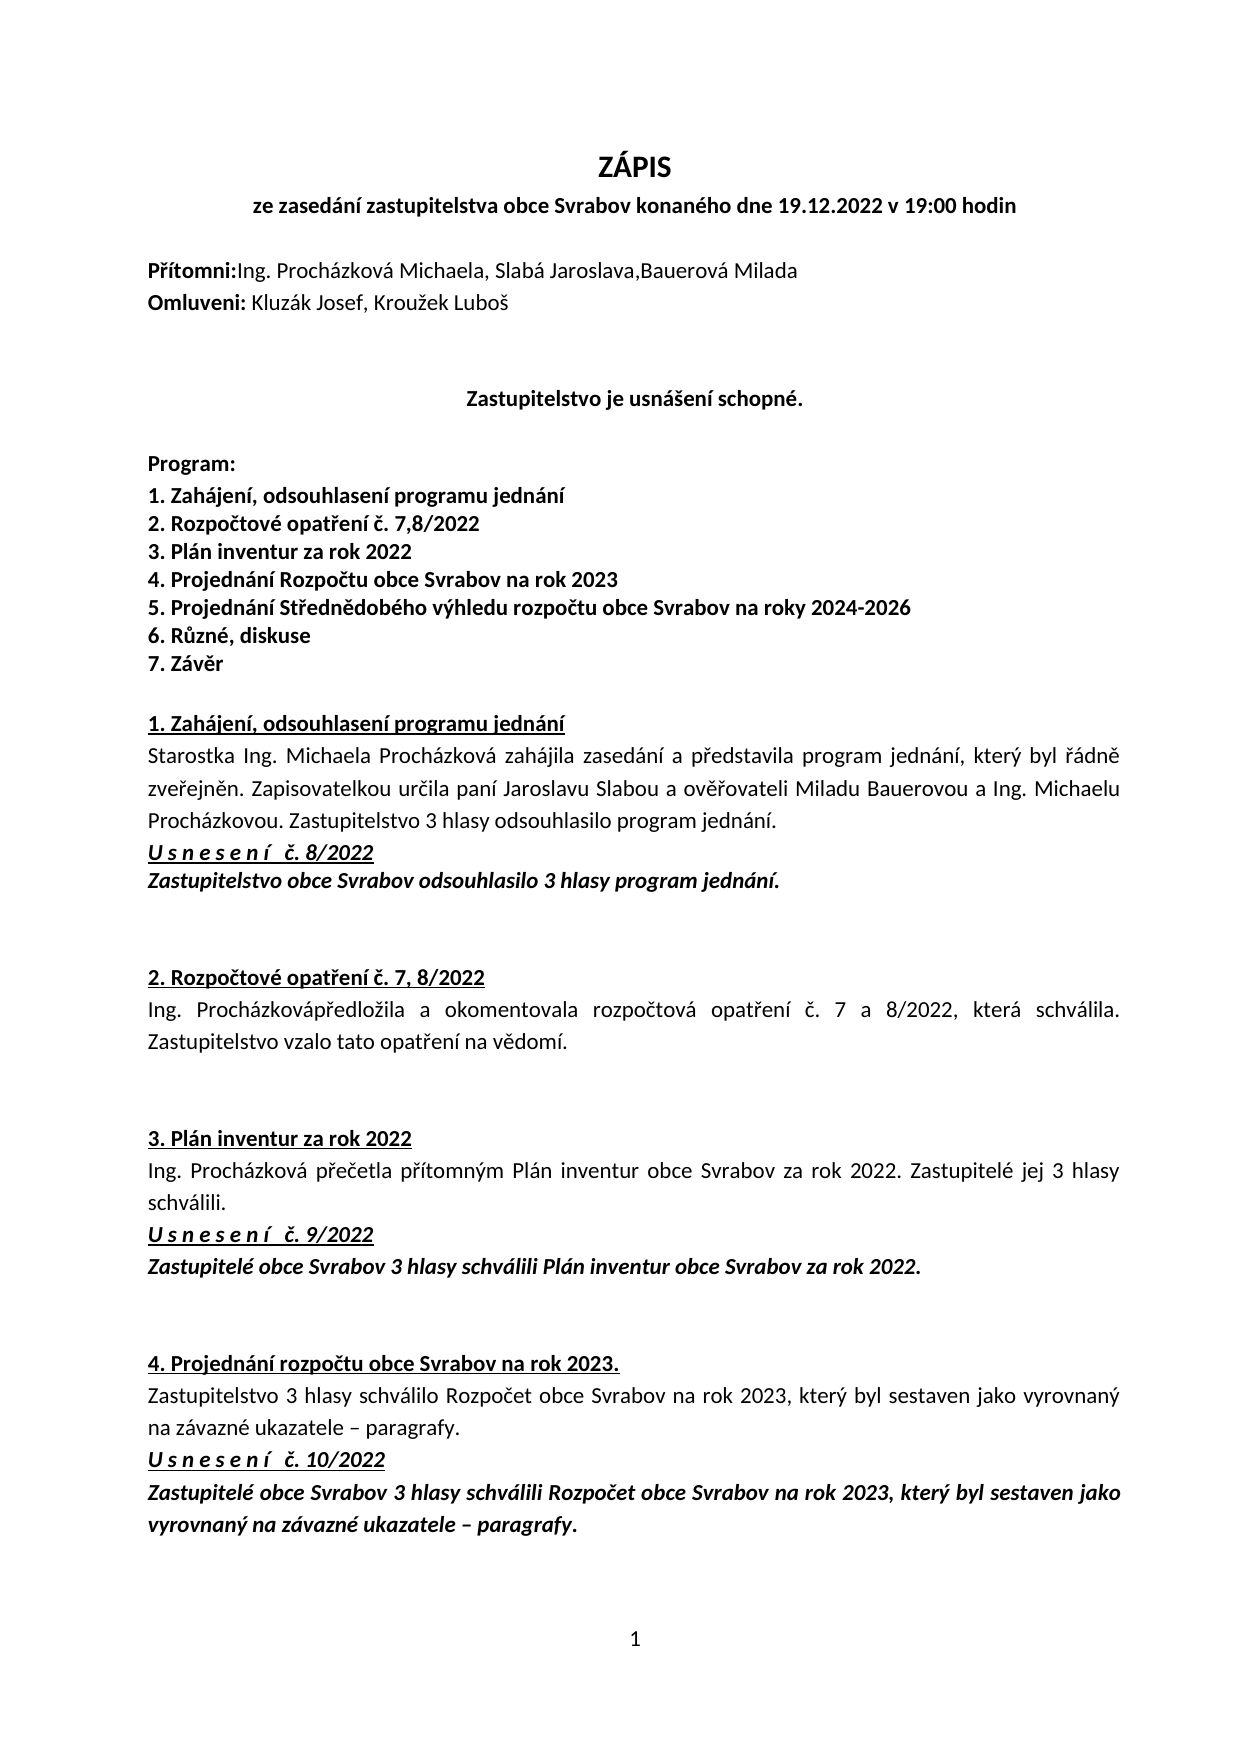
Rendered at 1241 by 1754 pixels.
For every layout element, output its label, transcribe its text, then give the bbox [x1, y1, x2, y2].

text 4. Projednání rozpočtu obce Svrabov na rok 2023. [148, 1349, 1122, 1377]
text Přítomni:Ing. Procházková Michaela, Slabá Jaroslava,Bauerová Milada [148, 256, 1122, 284]
text 3. Plán inventur za rok 2022 [148, 537, 1122, 565]
text ZÁPIS [148, 148, 1122, 186]
text 4. Projednání Rozpočtu obce Svrabov na rok 2023 [148, 565, 1122, 593]
text Zastupitelé obce Svrabov 3 hlasy schválili Plán inventur obce Svrabov za rok 2022. [148, 1252, 1122, 1280]
text U s n e s e n í č. 8/2022 [148, 838, 1122, 866]
text U s n e s e n í č. 9/2022 [148, 1220, 1122, 1248]
text 7. Závěr [148, 649, 1122, 677]
text 2. Rozpočtové opatření č. 7,8/2022 [148, 509, 1122, 537]
text 3. Plán inventur za rok 2022 [148, 1124, 1122, 1152]
text 6. Různé, diskuse [148, 621, 1122, 649]
text Zastupitelstvo obce Svrabov odsouhlasilo 3 hlasy program jednání. [148, 866, 1122, 894]
text 1. Zahájení, odsouhlasení programu jednání [148, 709, 1122, 737]
text Zastupitelstvo 3 hlasy schválilo Rozpočet obce Svrabov na rok 2023, který byl sestaven jako vyrovnaný na závazné ukazatele – paragrafy. [148, 1381, 1122, 1441]
text 5. Projednání Střednědobého výhledu rozpočtu obce Svrabov na roky 2024-2026 [148, 593, 1122, 621]
text Omluveni: Kluzák Josef, Kroužek Luboš [148, 288, 1122, 316]
text Ing. Procházkovápředložila a okomentovala rozpočtová opatření č. 7 a 8/2022, která schválila. Zastupitelstvo vzalo tato opatření na vědomí. [148, 995, 1122, 1055]
text 1. Zahájení, odsouhlasení programu jednání [148, 481, 1122, 509]
text U s n e s e n í č. 10/2022 [148, 1446, 1122, 1473]
text Starostka Ing. Michaela Procházková zahájila zasedání a představila program jednání, který byl řádně zveřejněn. Zapisovatelkou určila paní Jaroslavu Slabou a ověřovateli Miladu Bauerovou a Ing. Michaelu Procházkovou. Zastupitelstvo 3 hlasy odsouhlasilo program jednání. [148, 742, 1122, 834]
text Zastupitelstvo je usnášení schopné. [148, 384, 1122, 412]
text ze zasedání zastupitelstva obce Svrabov konaného dne 19.12.2022 v 19:00 hodin [148, 191, 1122, 219]
text 2. Rozpočtové opatření č. 7, 8/2022 [148, 963, 1122, 991]
text Program: [148, 449, 1122, 477]
text Zastupitelé obce Svrabov 3 hlasy schválili Rozpočet obce Svrabov na rok 2023, který byl sestaven jako vyrovnaný na závazné ukazatele – paragrafy. [148, 1478, 1122, 1538]
text Ing. Procházková přečetla přítomným Plán inventur obce Svrabov za rok 2022. Zastupitelé jej 3 hlasy schválili. [148, 1156, 1122, 1216]
